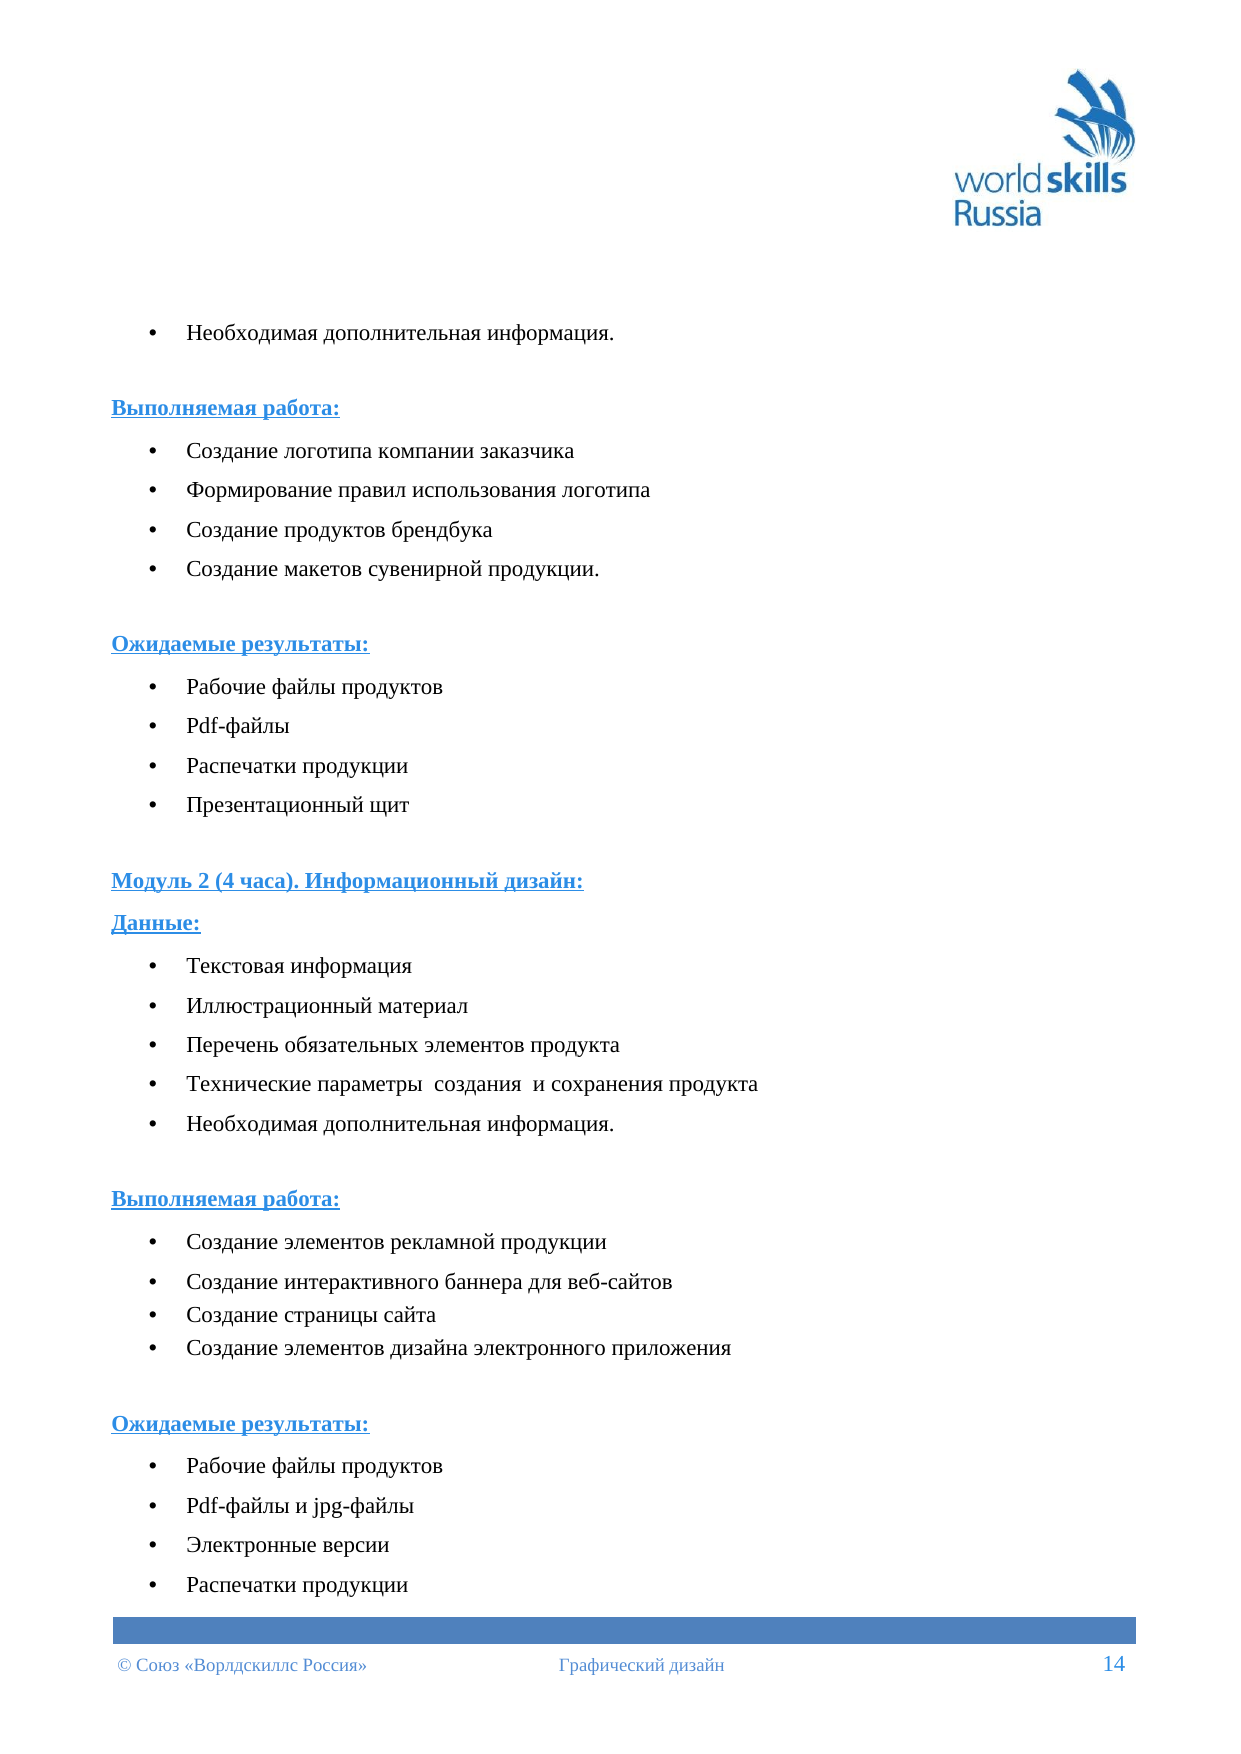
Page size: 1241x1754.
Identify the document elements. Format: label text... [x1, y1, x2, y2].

list Необходимая дополнительная информация. [148, 1110, 1079, 1136]
list Создание макетов сувенирной продукции. [148, 555, 1079, 581]
list Pdf-файлы и jpg-файлы [148, 1492, 1079, 1518]
list Создание интерактивного баннера для веб-сайтов [148, 1268, 1079, 1294]
text Данные: [111, 909, 1181, 936]
list Создание страницы сайта [148, 1301, 1079, 1327]
list Текстовая информация [148, 952, 1079, 979]
list Создание логотипа компании заказчика [148, 437, 1079, 463]
list Необходимая дополнительная информация. [148, 318, 1079, 345]
list Pdf-файлы [148, 712, 1079, 739]
list Технические параметры создания и сохранения продукта [148, 1070, 1079, 1097]
list Презентационный щит [148, 791, 1079, 818]
picture [952, 68, 1136, 232]
list Формирование правил использования логотипа [148, 476, 1079, 503]
list Рабочие файлы продуктов [148, 1452, 1079, 1479]
list Рабочие файлы продуктов [148, 673, 1079, 699]
list Распечатки продукции [148, 752, 1079, 778]
text Выполняемая работа: [111, 1185, 1181, 1212]
text Ожидаемые результаты: [111, 630, 1181, 657]
list Распечатки продукции [148, 1571, 1079, 1597]
list Перечень обязательных элементов продукта [148, 1031, 1079, 1057]
list Создание элементов дизайна электронного приложения [148, 1334, 1079, 1361]
list Создание продуктов брендбука [148, 516, 1079, 542]
text Модуль 2 (4 часа). Информационный дизайн: [111, 867, 1181, 893]
list Создание элементов рекламной продукции [148, 1228, 1079, 1255]
text Выполняемая работа: [111, 394, 1181, 420]
list Иллюстрационный материал [148, 992, 1079, 1018]
list Электронные версии [148, 1531, 1079, 1558]
text Ожидаемые результаты: [111, 1410, 1181, 1436]
